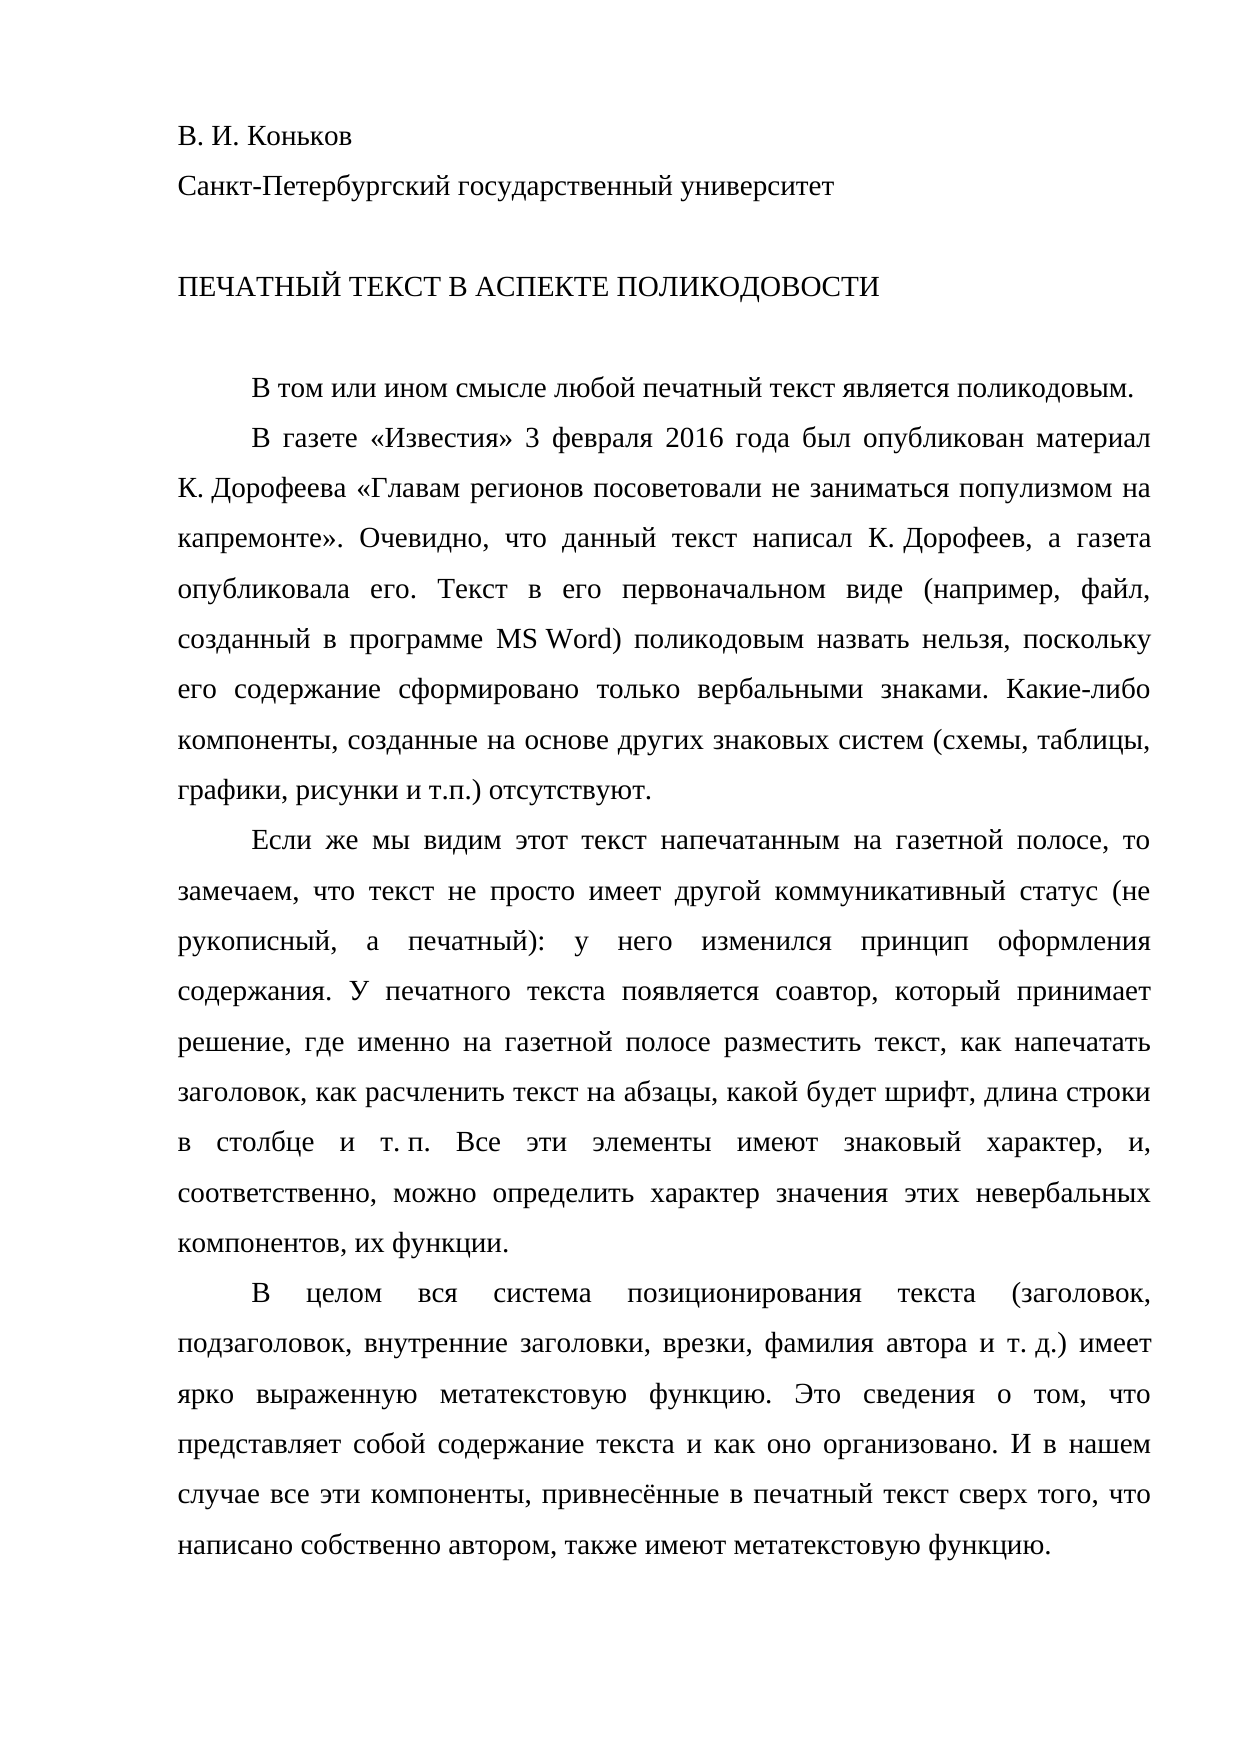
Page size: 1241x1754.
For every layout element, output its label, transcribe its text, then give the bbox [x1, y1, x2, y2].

text Если же мы видим этот текст напечатанным на газетной полосе, то замечаем, что текст не просто имеет другой коммуникативный статус (не рукописный, а печатный): у него изменился принцип оформления содержания. У печатного текста появляется соавтор, который принимает решение, где именно на газетной полосе разместить текст, как напечатать заголовок, как расчленить текст на абзацы, какой будет шрифт, длина строки в столбце и т. п. Все эти элементы имеют знаковый характер, и, соответственно, можно определить характер значения этих невербальных компонентов, их функции. [177, 822, 1152, 1258]
text В. И. Коньков [177, 118, 1152, 152]
text В целом вся система позиционирования текста (заголовок, подзаголовок, внутренние заголовки, врезки, фамилия автора и т. д.) имеет ярко выраженную метатекстовую функцию. Это сведения о том, что представляет собой содержание текста и как оно организовано. И в нашем случае все эти компоненты, привнесённые в печатный текст сверх того, что написано собственно автором, также имеют метатекстовую функцию. [177, 1275, 1152, 1560]
text В газете «Известия» 3 февраля 2016 года был опубликован материал К. Дорофеева «Главам регионов посоветовали не заниматься популизмом на капремонте». Очевидно, что данный текст написал К. Дорофеев, а газета опубликовала его. Текст в его первоначальном виде (например, файл, созданный в программе MS Word) поликодовым назвать нельзя, поскольку его содержание сформировано только вербальными знаками. Какие-либо компоненты, созданные на основе других знаковых систем (схемы, таблицы, графики, рисунки и т.п.) отсутствуют. [177, 420, 1152, 806]
text Санкт-Петербургский государственный университет [177, 168, 1152, 202]
text ПЕЧАТНЫЙ ТЕКСТ В АСПЕКТЕ ПОЛИКОДОВОСТИ [177, 269, 1152, 303]
text В том или ином смысле любой печатный текст является поликодовым. [177, 370, 1152, 403]
